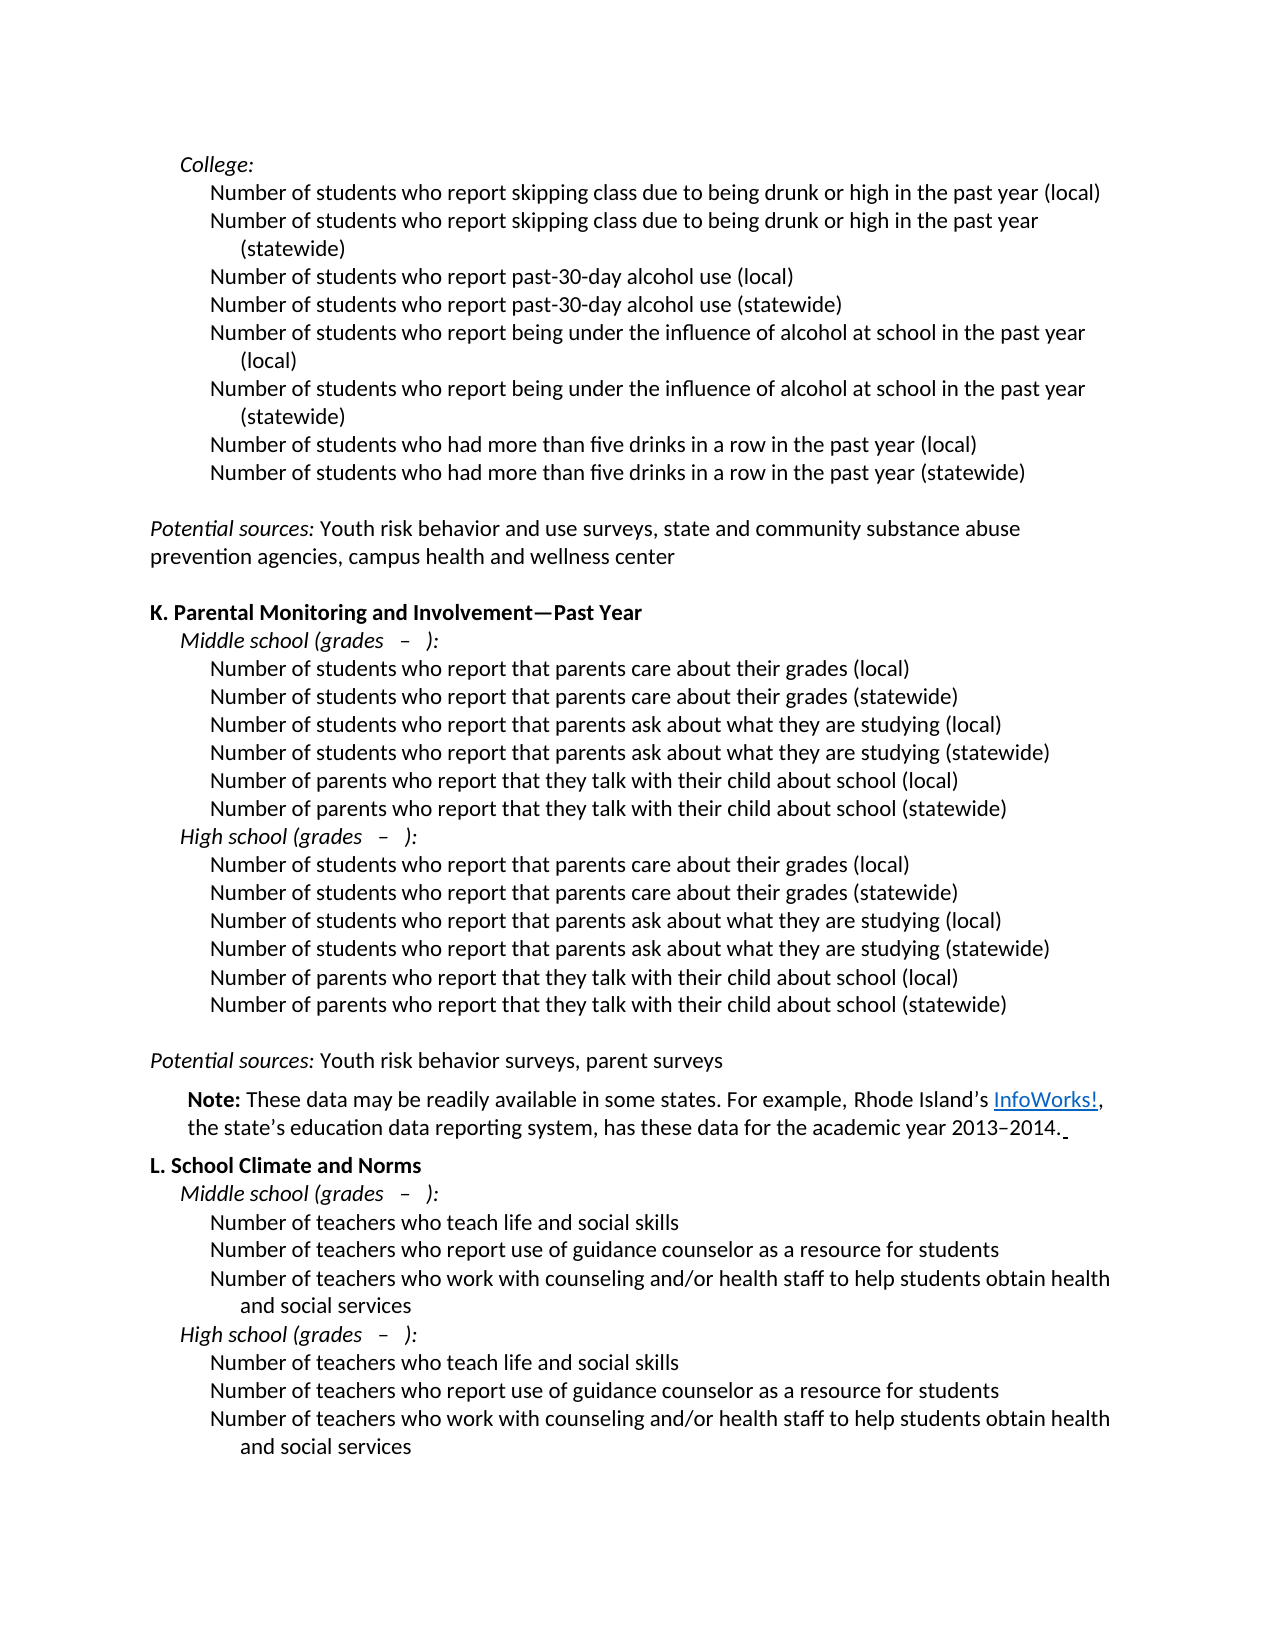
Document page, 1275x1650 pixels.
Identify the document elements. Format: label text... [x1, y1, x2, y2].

text High school (grades – ): [180, 822, 1125, 851]
text Middle school (grades – ): [180, 626, 1125, 654]
text Number of students who report past-30-day alcohol use (statewide) [210, 290, 1125, 318]
text Number of teachers who work with counseling and/or health staff to help students obtain health and social services [210, 1404, 1125, 1460]
text Number of teachers who report use of guidance counselor as a resource for students [210, 1376, 1125, 1404]
text College: [180, 150, 1125, 178]
text Number of teachers who report use of guidance counselor as a resource for students [210, 1236, 1125, 1264]
text Potential sources: Youth risk behavior surveys, parent surveys [150, 1047, 1125, 1075]
text Number of parents who report that they talk with their child about school (local) [210, 963, 1125, 991]
text Potential sources: Youth risk behavior and use surveys, state and community substance abuse prevention agencies, campus health and wellness center [150, 514, 1125, 570]
text Number of students who report that parents ask about what they are studying (local) [210, 710, 1125, 738]
text Number of teachers who teach life and social skills [210, 1348, 1125, 1376]
text Number of students who report skipping class due to being drunk or high in the past year (local) [210, 178, 1125, 206]
text K. Parental Monitoring and Involvement—Past Year [150, 598, 1125, 626]
text Number of students who report that parents care about their grades (local) [210, 851, 1125, 878]
text Number of parents who report that they talk with their child about school (statewide) [210, 794, 1125, 822]
text Note: These data may be readily available in some states. For example, Rhode Island’s InfoWorks!, the state’s education data reporting system, has these data for the academic year 2013–2014. [187, 1085, 1125, 1141]
text Number of students who report being under the influence of alcohol at school in the past year (statewide) [210, 374, 1125, 430]
text Number of students who report that parents care about their grades (statewide) [210, 682, 1125, 710]
text Number of students who report that parents ask about what they are studying (statewide) [210, 738, 1125, 766]
text Number of parents who report that they talk with their child about school (statewide) [210, 991, 1125, 1019]
text Number of students who report that parents ask about what they are studying (statewide) [210, 934, 1125, 963]
text High school (grades – ): [180, 1320, 1125, 1348]
text Middle school (grades – ): [180, 1179, 1125, 1208]
text Number of parents who report that they talk with their child about school (local) [210, 766, 1125, 794]
text Number of students who report being under the influence of alcohol at school in the past year (local) [210, 318, 1125, 374]
text Number of students who had more than five drinks in a row in the past year (statewide) [210, 458, 1125, 486]
text L. School Climate and Norms [150, 1152, 1125, 1179]
text Number of students who had more than five drinks in a row in the past year (local) [210, 430, 1125, 458]
text Number of teachers who work with counseling and/or health staff to help students obtain health and social services [210, 1264, 1125, 1320]
text Number of students who report skipping class due to being drunk or high in the past year (statewide) [210, 206, 1125, 262]
text Number of students who report that parents ask about what they are studying (local) [210, 907, 1125, 934]
text Number of students who report past-30-day alcohol use (local) [210, 262, 1125, 290]
text Number of students who report that parents care about their grades (local) [210, 654, 1125, 682]
text Number of students who report that parents care about their grades (statewide) [210, 878, 1125, 907]
text Number of teachers who teach life and social skills [210, 1208, 1125, 1236]
